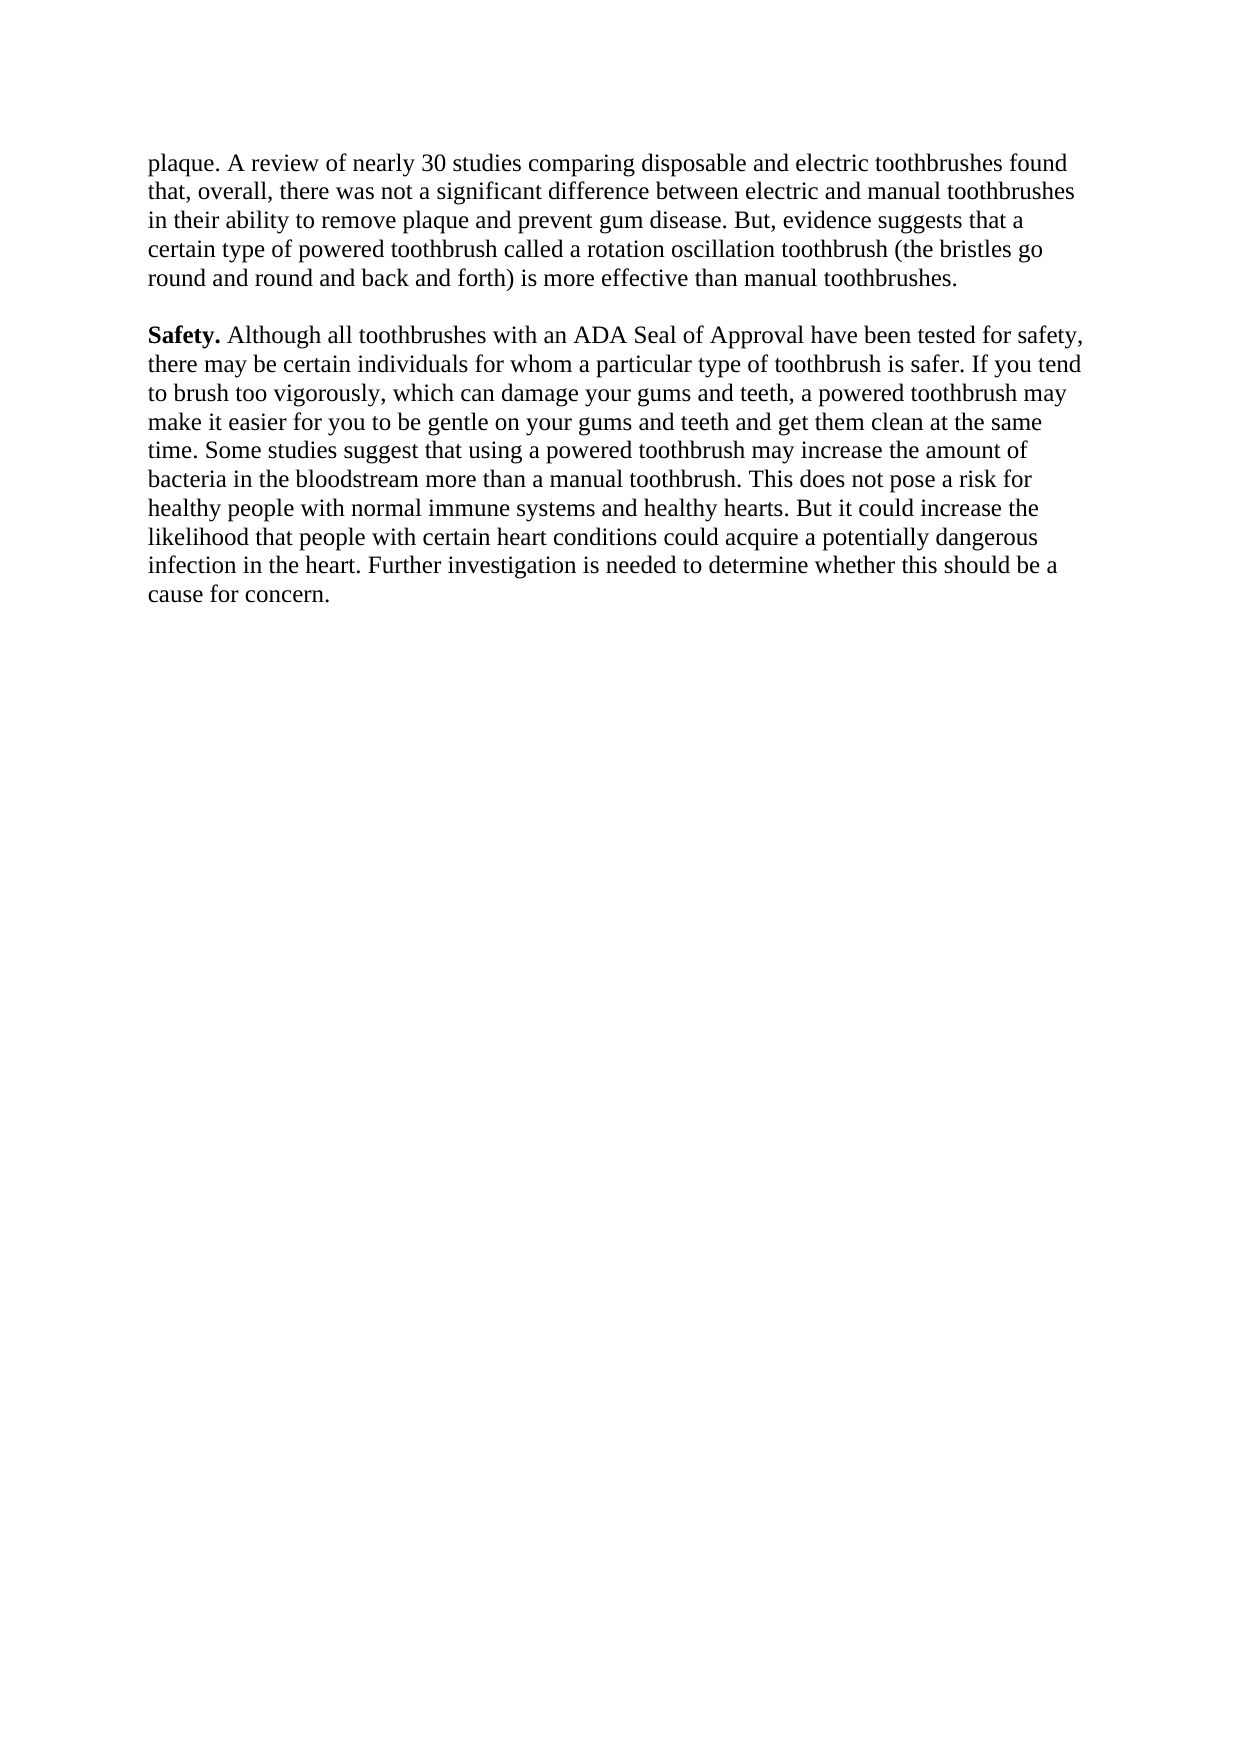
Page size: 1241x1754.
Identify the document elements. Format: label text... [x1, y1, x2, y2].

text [148, 148, 1093, 291]
text Safety. Although all toothbrushes with an ADA Seal of Approval have been tested for safety, there may be certain individuals for whom a particular type of toothbrush is safer. If you tend to brush too vigorously, which can damage your gums and teeth, a powered toothbrush may make it easier for you to be gentle on your gums and teeth and get them clean at the same time. Some studies suggest that using a powered toothbrush may increase the amount of bacteria in the bloodstream more than a manual toothbrush. This does not pose a risk for healthy people with normal immune systems and healthy hearts. But it could increase the likelihood that people with certain heart conditions could acquire a potentially dangerous infection in the heart. Further investigation is needed to determine whether this should be a cause for concern. [148, 321, 1093, 608]
